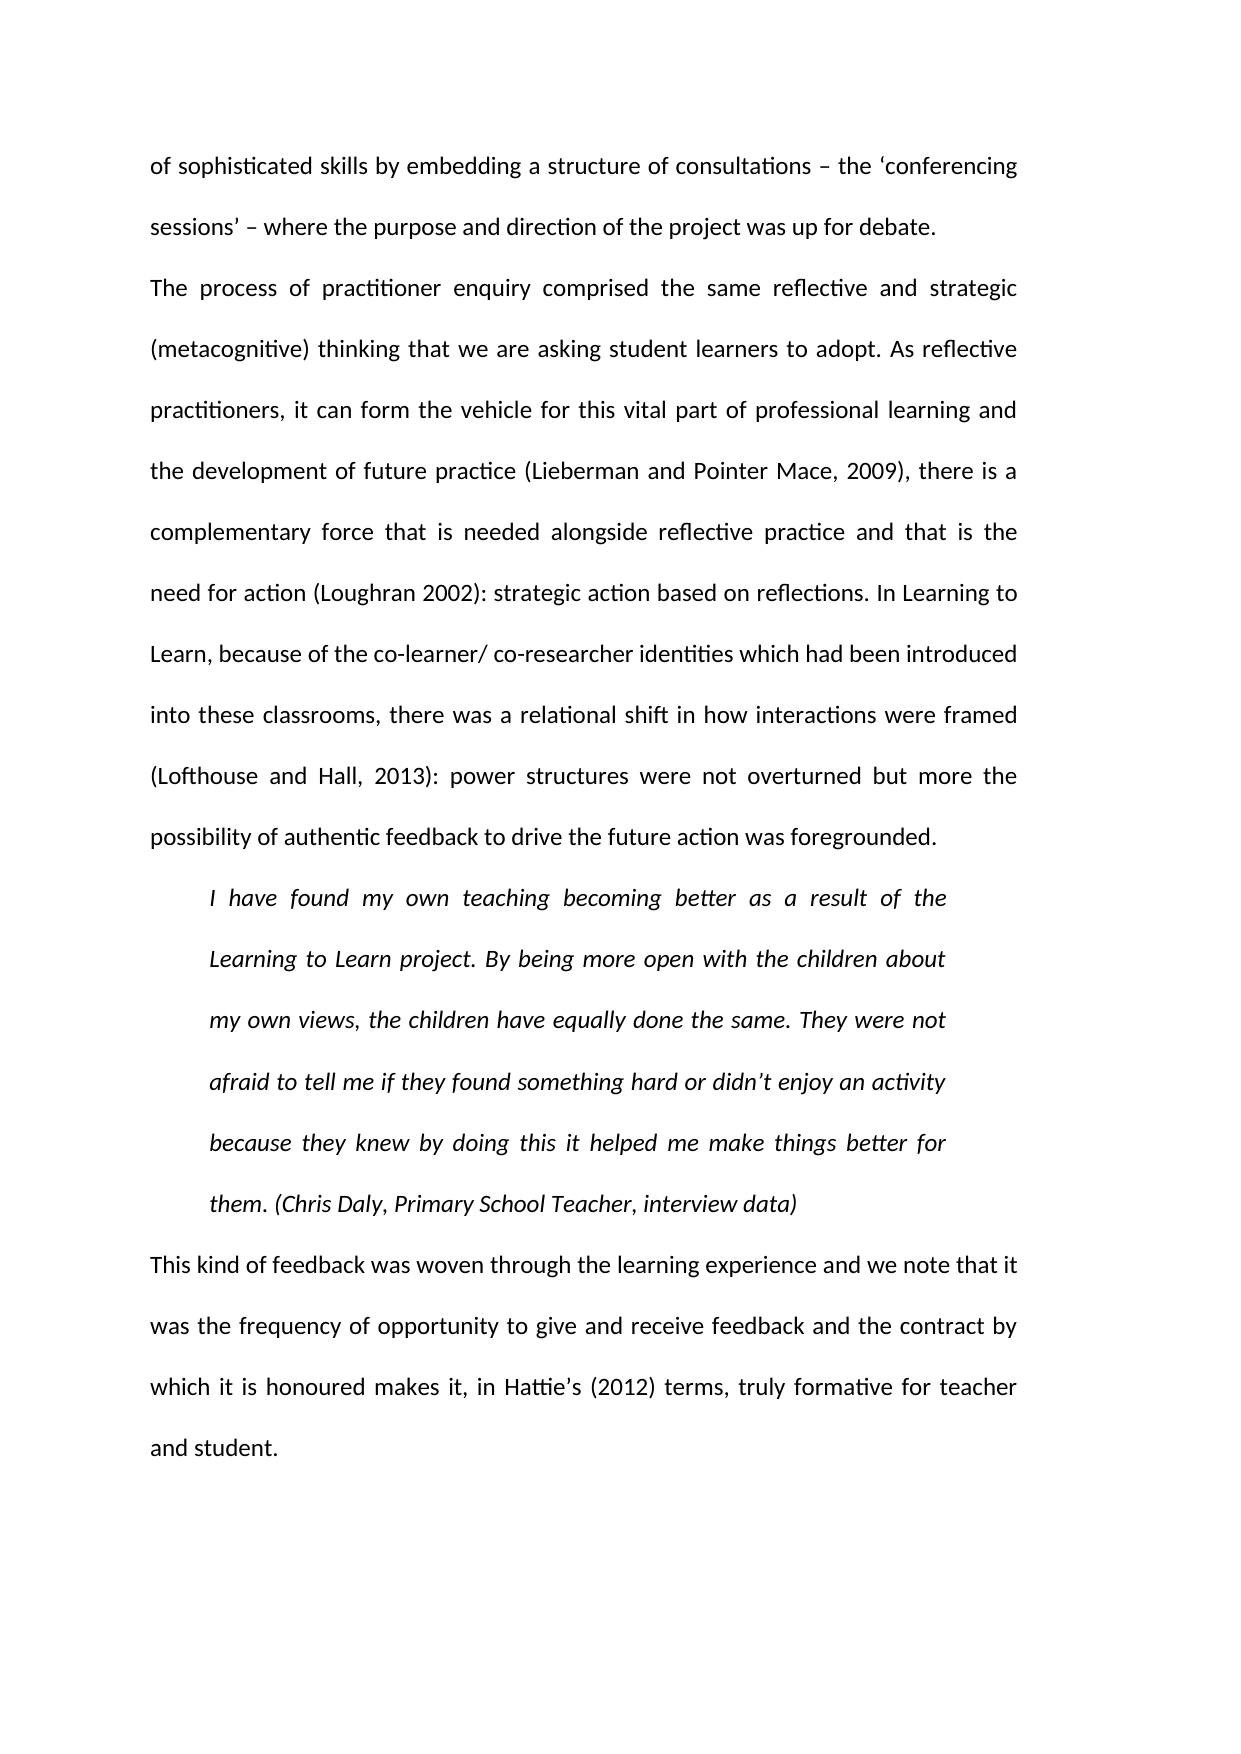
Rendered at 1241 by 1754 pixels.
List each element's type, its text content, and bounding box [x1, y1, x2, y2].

text This kind of feedback was woven through the learning experience and we note that it was the frequency of opportunity to give and receive feedback and the contract by which it is honoured makes it, in Hattie’s (2012) terms, truly formative for teacher and student. [150, 1249, 1019, 1462]
text I have found my own teaching becoming better as a result of the Learning to Learn project. By being more open with the children about my own views, the children have equally done the same. They were not afraid to tell me if they found something hard or didn’t enjoy an activity because they knew by doing this it helped me make things better for them. (Chris Daly, Primary School Teacher, interview data) [209, 882, 947, 1218]
text The process of practitioner enquiry comprised the same reflective and strategic (metacognitive) thinking that we are asking student learners to adopt. As reflective practitioners, it can form the vehicle for this vital part of professional learning and the development of future practice (Lieberman and Pointer Mace, 2009), there is a complementary force that is needed alongside reflective practice and that is the need for action (Loughran 2002): strategic action based on reflections. In Learning to Learn, because of the co-learner/ co-researcher identities which had been introduced into these classrooms, there was a relational shift in how interactions were framed (Lofthouse and Hall, 2013): power structures were not overturned but more the possibility of authentic feedback to drive the future action was foregrounded. [150, 272, 1019, 852]
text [150, 150, 1019, 242]
